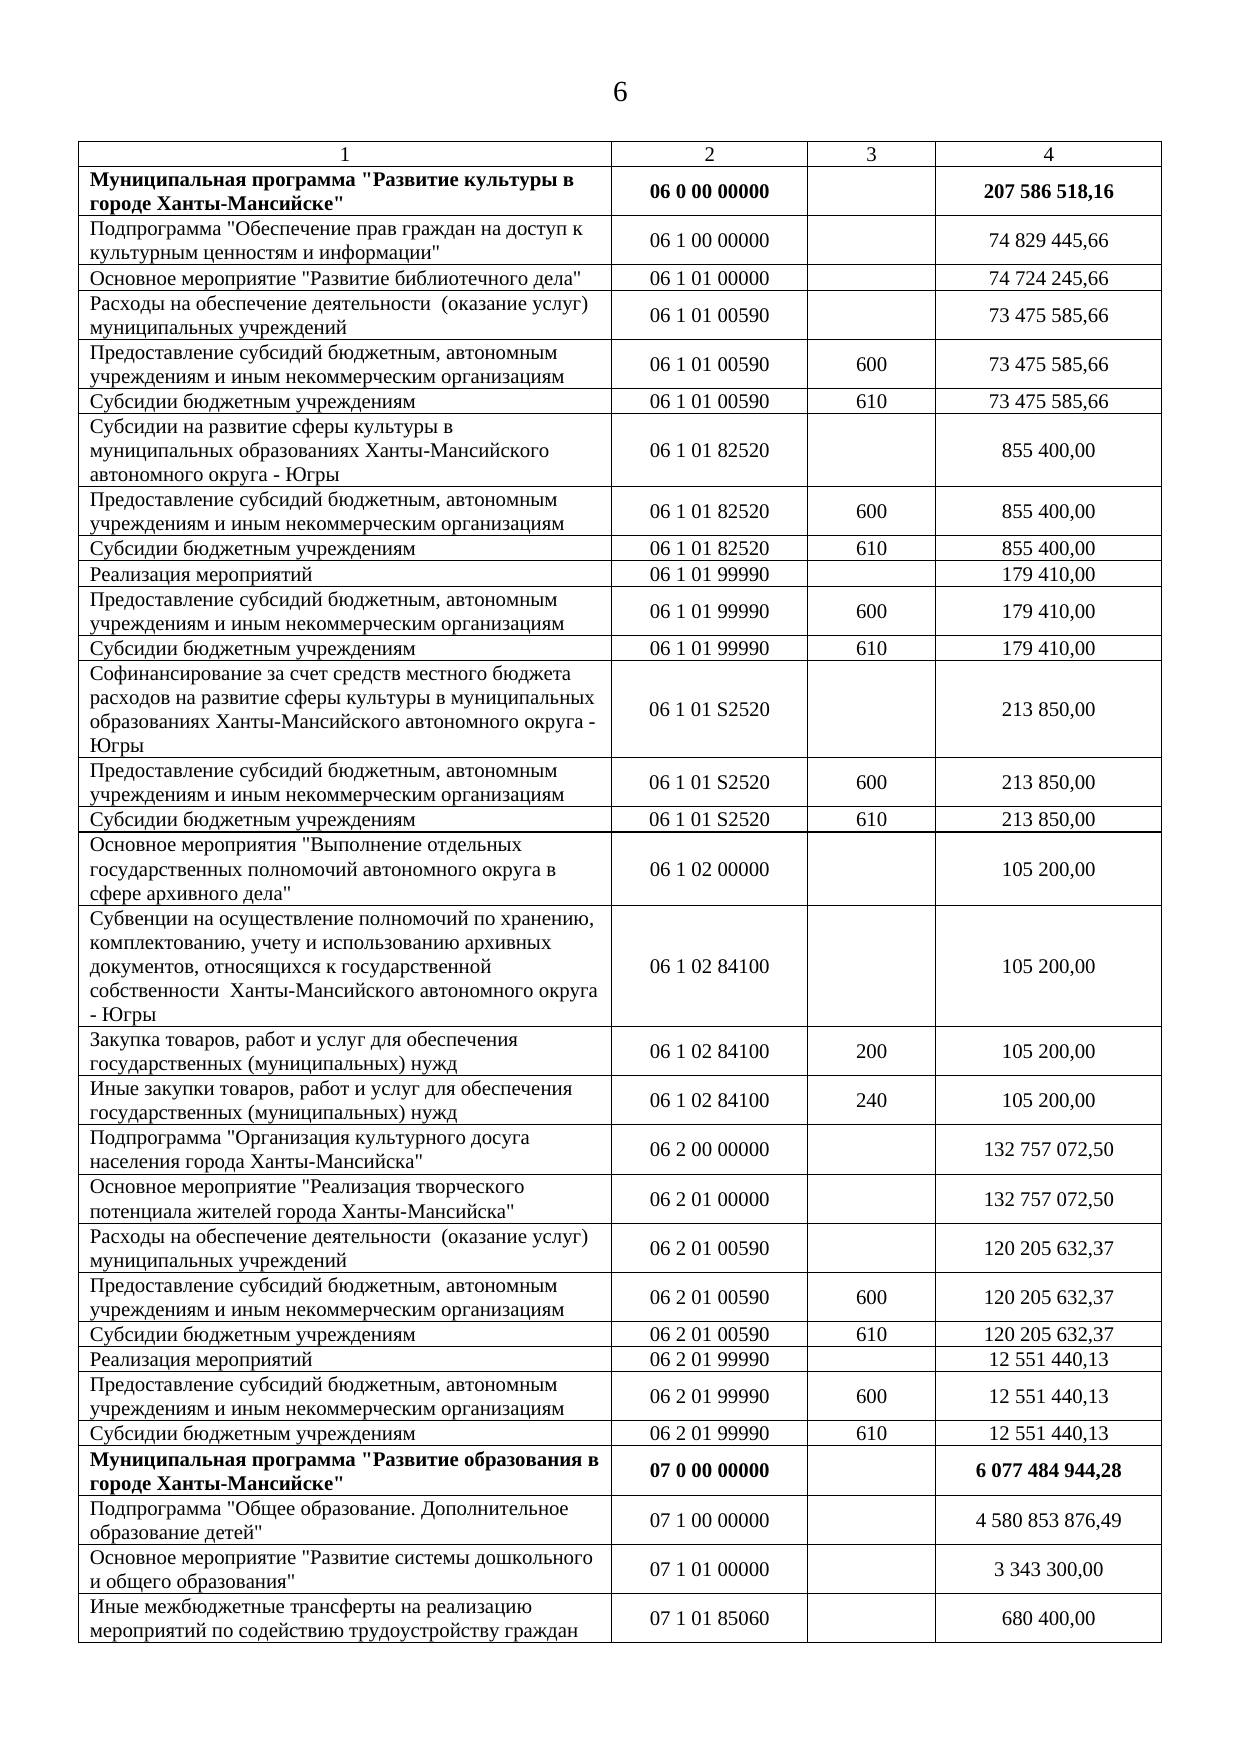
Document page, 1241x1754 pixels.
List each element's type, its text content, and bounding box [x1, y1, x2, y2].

table_cell 105 200,00 [936, 1027, 1161, 1075]
table_cell [808, 1545, 935, 1593]
table_cell 06 1 01 00590 [612, 389, 807, 413]
table_cell 855 400,00 [936, 536, 1161, 560]
table_cell Расходы на обеспечение деятельности (оказание услуг) муниципальных учреждений [79, 1224, 611, 1272]
table_cell 06 2 00 00000 [612, 1125, 807, 1173]
table_cell Основное мероприятие "Реализация творческого потенциала жителей города Ханты-Мансийска" [79, 1175, 611, 1223]
table_cell 12 551 440,13 [936, 1421, 1161, 1445]
table_cell [808, 1125, 935, 1173]
table_cell 600 [808, 758, 935, 806]
table_cell 06 2 01 99990 [612, 1421, 807, 1445]
table_cell 105 200,00 [936, 1076, 1161, 1124]
table_cell 855 400,00 [936, 487, 1161, 535]
table_cell 680 400,00 [936, 1594, 1161, 1642]
table_cell Реализация мероприятий [79, 561, 611, 586]
table_cell Иные межбюджетные трансферты на реализацию мероприятий по содействию трудоустройству граждан [79, 1594, 611, 1642]
table_cell Субсидии бюджетным учреждениям [79, 807, 611, 831]
table_cell 610 [808, 536, 935, 560]
table_cell Предоставление субсидий бюджетным, автономным учреждениям и иным некоммерческим организациям [79, 1372, 611, 1420]
table_cell 179 410,00 [936, 636, 1161, 660]
table_cell Подпрограмма "Общее образование. Дополнительное образование детей" [79, 1496, 611, 1544]
table_cell Муниципальная программа "Развитие образования в городе Ханты-Мансийске" [79, 1446, 611, 1494]
table_cell Предоставление субсидий бюджетным, автономным учреждениям и иным некоммерческим организациям [79, 758, 611, 806]
table_cell [808, 1347, 935, 1371]
table_cell 4 580 853 876,49 [936, 1496, 1161, 1544]
table_cell 12 551 440,13 [936, 1347, 1161, 1371]
table_cell 132 757 072,50 [936, 1125, 1161, 1173]
table_cell 06 1 01 82520 [612, 536, 807, 560]
table_cell [808, 833, 935, 904]
table_cell 07 1 00 00000 [612, 1496, 807, 1544]
table_cell [808, 1175, 935, 1223]
table_cell 240 [808, 1076, 935, 1124]
table_cell 855 400,00 [936, 414, 1161, 486]
table_cell 200 [808, 1027, 935, 1075]
table_cell 6 077 484 944,28 [936, 1446, 1161, 1494]
table_cell 06 1 01 99990 [612, 561, 807, 586]
table_cell 06 1 01 99990 [612, 587, 807, 635]
table_cell 600 [808, 487, 935, 535]
table_cell 73 475 585,66 [936, 340, 1161, 388]
table_cell [808, 1496, 935, 1544]
table_cell Основное мероприятие "Развитие системы дошкольного и общего образования" [79, 1545, 611, 1593]
table_cell 73 475 585,66 [936, 389, 1161, 413]
table_cell 06 1 01 00590 [612, 291, 807, 339]
table_cell Субсидии бюджетным учреждениям [79, 636, 611, 660]
table_cell 74 724 245,66 [936, 265, 1161, 289]
table_cell 179 410,00 [936, 561, 1161, 586]
table_cell 600 [808, 1273, 935, 1321]
table_cell 213 850,00 [936, 807, 1161, 831]
table_cell 06 1 01 S2520 [612, 661, 807, 757]
table_cell 610 [808, 807, 935, 831]
table_cell 105 200,00 [936, 906, 1161, 1026]
table_cell 06 1 02 84100 [612, 906, 807, 1026]
table_cell Предоставление субсидий бюджетным, автономным учреждениям и иным некоммерческим организациям [79, 587, 611, 635]
table_cell 06 1 01 S2520 [612, 807, 807, 831]
table_cell 213 850,00 [936, 758, 1161, 806]
table_cell [808, 265, 935, 289]
table_cell Иные закупки товаров, работ и услуг для обеспечения государственных (муниципальных) нужд [79, 1076, 611, 1124]
table_header 4 [936, 142, 1161, 166]
table_cell 120 205 632,37 [936, 1322, 1161, 1346]
table_cell Основное мероприятие "Развитие библиотечного дела" [79, 265, 611, 289]
table_cell Закупка товаров, работ и услуг для обеспечения государственных (муниципальных) нужд [79, 1027, 611, 1075]
table_cell 600 [808, 340, 935, 388]
table_cell 06 0 00 00000 [612, 167, 807, 215]
table_cell 610 [808, 1322, 935, 1346]
table_cell 06 1 02 84100 [612, 1076, 807, 1124]
table_cell 132 757 072,50 [936, 1175, 1161, 1223]
table_cell 06 1 02 00000 [612, 833, 807, 904]
table_cell 12 551 440,13 [936, 1372, 1161, 1420]
table_cell 06 2 01 99990 [612, 1372, 807, 1420]
table_cell Подпрограмма "Обеспечение прав граждан на доступ к культурным ценностям и информации" [79, 216, 611, 264]
table_cell 120 205 632,37 [936, 1273, 1161, 1321]
table_cell [808, 561, 935, 586]
table_cell 06 2 01 00590 [612, 1322, 807, 1346]
table_cell Основное мероприятия "Выполнение отдельных государственных полномочий автономного округа в сфере архивного дела" [79, 833, 611, 904]
table_cell 06 2 01 00590 [612, 1273, 807, 1321]
table_cell Предоставление субсидий бюджетным, автономным учреждениям и иным некоммерческим организациям [79, 1273, 611, 1321]
table_cell Субсидии на развитие сферы культуры в муниципальных образованиях Ханты-Мансийского автономного округа - Югры [79, 414, 611, 486]
table_cell 105 200,00 [936, 833, 1161, 904]
table_cell 07 1 01 85060 [612, 1594, 807, 1642]
table_cell [808, 1594, 935, 1642]
table_cell 610 [808, 1421, 935, 1445]
table_cell Муниципальная программа "Развитие культуры в городе Ханты-Мансийске" [79, 167, 611, 215]
table_cell 600 [808, 1372, 935, 1420]
table_cell 06 2 01 00000 [612, 1175, 807, 1223]
table_cell [808, 167, 935, 215]
table_cell 06 1 02 84100 [612, 1027, 807, 1075]
table_cell [808, 291, 935, 339]
table_cell Субсидии бюджетным учреждениям [79, 1421, 611, 1445]
table_cell 06 1 01 99990 [612, 636, 807, 660]
table_cell [808, 661, 935, 757]
table_cell [808, 906, 935, 1026]
table_cell Софинансирование за счет средств местного бюджета расходов на развитие сферы культуры в муниципальных образованиях Ханты-Мансийского автономного округа - Югры [79, 661, 611, 757]
table_cell 73 475 585,66 [936, 291, 1161, 339]
table_cell [808, 1446, 935, 1494]
table_cell 600 [808, 587, 935, 635]
table_cell 610 [808, 636, 935, 660]
table_cell Расходы на обеспечение деятельности (оказание услуг) муниципальных учреждений [79, 291, 611, 339]
table_cell 06 2 01 00590 [612, 1224, 807, 1272]
table_cell Субсидии бюджетным учреждениям [79, 389, 611, 413]
table_cell 3 343 300,00 [936, 1545, 1161, 1593]
table_cell Предоставление субсидий бюджетным, автономным учреждениям и иным некоммерческим организациям [79, 487, 611, 535]
table_cell 07 0 00 00000 [612, 1446, 807, 1494]
table_cell 06 1 01 S2520 [612, 758, 807, 806]
table_cell 06 1 01 82520 [612, 487, 807, 535]
table_cell 120 205 632,37 [936, 1224, 1161, 1272]
table_cell 06 1 00 00000 [612, 216, 807, 264]
table_cell Субсидии бюджетным учреждениям [79, 1322, 611, 1346]
table_cell Субсидии бюджетным учреждениям [79, 536, 611, 560]
table_cell 207 586 518,16 [936, 167, 1161, 215]
table_cell Предоставление субсидий бюджетным, автономным учреждениям и иным некоммерческим организациям [79, 340, 611, 388]
table_cell 06 1 01 00590 [612, 340, 807, 388]
table_cell 74 829 445,66 [936, 216, 1161, 264]
table_cell [808, 414, 935, 486]
table_cell Реализация мероприятий [79, 1347, 611, 1371]
table_cell 179 410,00 [936, 587, 1161, 635]
table_cell 06 2 01 99990 [612, 1347, 807, 1371]
table_header 3 [808, 142, 935, 166]
table_cell [808, 216, 935, 264]
table_cell 213 850,00 [936, 661, 1161, 757]
table_cell 610 [808, 389, 935, 413]
table_cell 06 1 01 82520 [612, 414, 807, 486]
table_cell Субвенции на осуществление полномочий по хранению, комплектованию, учету и использованию архивных документов, относящихся к государственной собственности Ханты-Мансийского автономного округа - Югры [79, 906, 611, 1026]
table_cell 07 1 01 00000 [612, 1545, 807, 1593]
table_cell Подпрограмма "Организация культурного досуга населения города Ханты-Мансийска" [79, 1125, 611, 1173]
table_header 1 [79, 142, 611, 166]
table_header 2 [612, 142, 807, 166]
table_cell 06 1 01 00000 [612, 265, 807, 289]
table_cell [808, 1224, 935, 1272]
